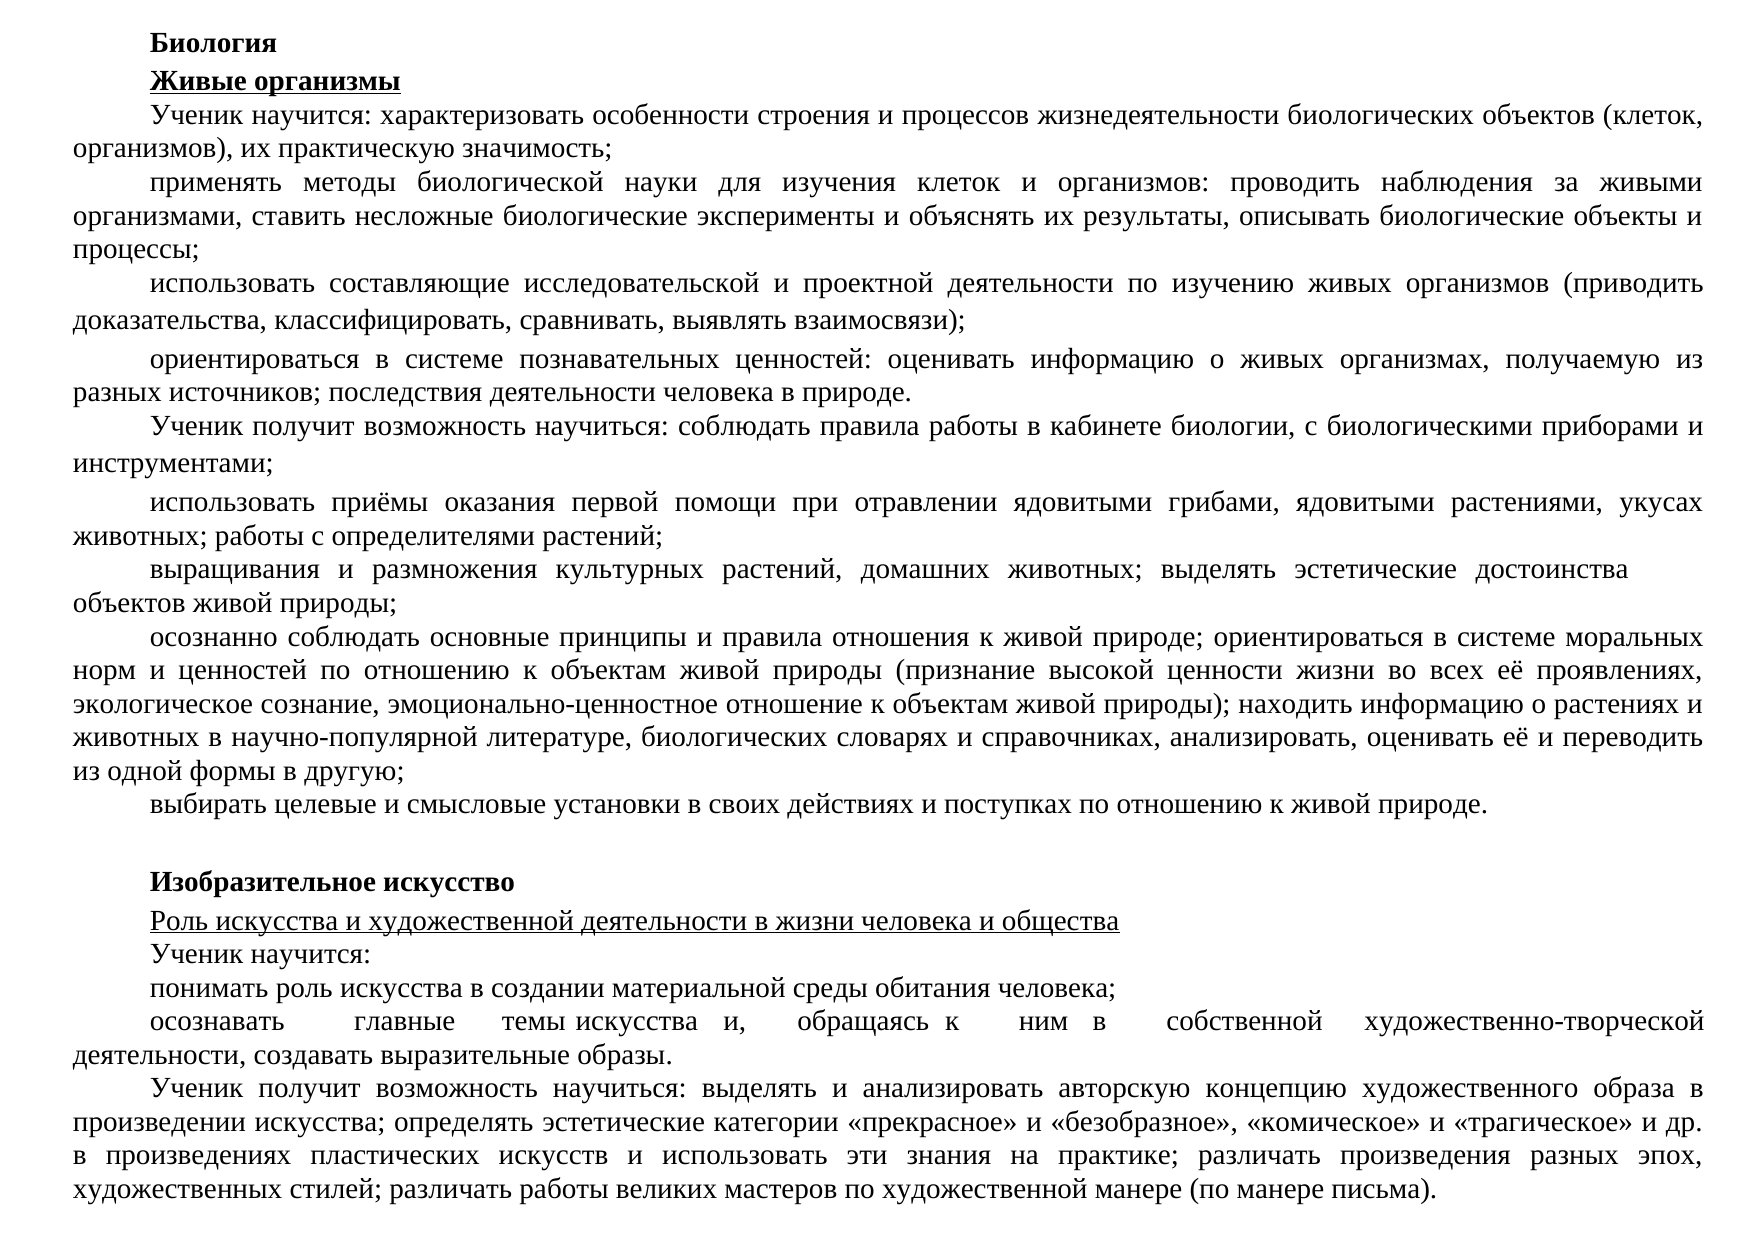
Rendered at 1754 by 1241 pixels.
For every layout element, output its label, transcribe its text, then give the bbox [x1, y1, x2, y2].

text использовать приёмы оказания первой помощи при отравлении ядовитыми грибами, ядовитыми растениями, укусах животных; работы с определителями растений; [73, 484, 1704, 552]
text осознанно соблюдать основные принципы и правила отношения к живой природе; ориентироваться в системе моральных норм и ценностей по отношению к объектам живой природы (признание высокой ценности жизни во всех её проявлениях, экологическое сознание, эмоционально-ценностное отношение к объектам живой природы); находить информацию о растениях и животных в научно-популярной литературе, биологических словарях и справочниках, анализировать, оценивать её и переводить из одной формы в другую; [73, 619, 1704, 786]
text Ученик получит возможность научиться: выделять и анализировать авторскую концепцию художественного образа в произведении искусства; определять эстетические категории «прекрасное» и «безобразное», «комическое» и «трагическое» и др. в произведениях пластических искусств и использовать эти знания на практике; различать произведения разных эпох, художественных стилей; различать работы великих мастеров по художественной манере (по манере письма). [73, 1070, 1704, 1204]
text ориентироваться в системе познавательных ценностей: оценивать информацию о живых организмах, получаемую из разных источников; последствия деятельности человека в природе. [73, 341, 1704, 408]
text Ученик получит возможность научиться: соблюдать правила работы в кабинете биологии, с биологическими приборами и инструментами; [73, 408, 1705, 479]
text выбирать целевые и смысловые установки в своих действиях и поступках по отношению к живой природе. [73, 786, 1705, 820]
text Живые организмы [73, 63, 1704, 97]
text Ученик научится: характеризовать особенности строения и процессов жизнедеятельности биологических объектов (клеток, организмов), их практическую значимость; [73, 97, 1704, 164]
text Ученик научится: [73, 936, 1704, 970]
text Биология [73, 25, 1705, 58]
text осознавать главные темы искусства и, обращаясь к ним в собственной художественно-творческой деятельности, создавать выразительные образы. [73, 1003, 1704, 1070]
text понимать роль искусства в создании материальной среды обитания человека; [73, 970, 1704, 1003]
text выращивания и размножения культурных растений, домашних животных; выделять эстетические достоинства объектов живой природы; [73, 552, 1630, 619]
text Роль искусства и художественной деятельности в жизни человека и общества [73, 903, 1704, 936]
text применять методы биологической науки для изучения клеток и организмов: проводить наблюдения за живыми организмами, ставить несложные биологические эксперименты и объяснять их результаты, описывать биологические объекты и процессы; [73, 164, 1704, 265]
text Изобразительное искусство [73, 864, 1705, 898]
text использовать составляющие исследовательской и проектной деятельности по изучению живых организмов (приводить доказательства, классифицировать, сравнивать, выявлять взаимосвязи); [73, 265, 1705, 336]
